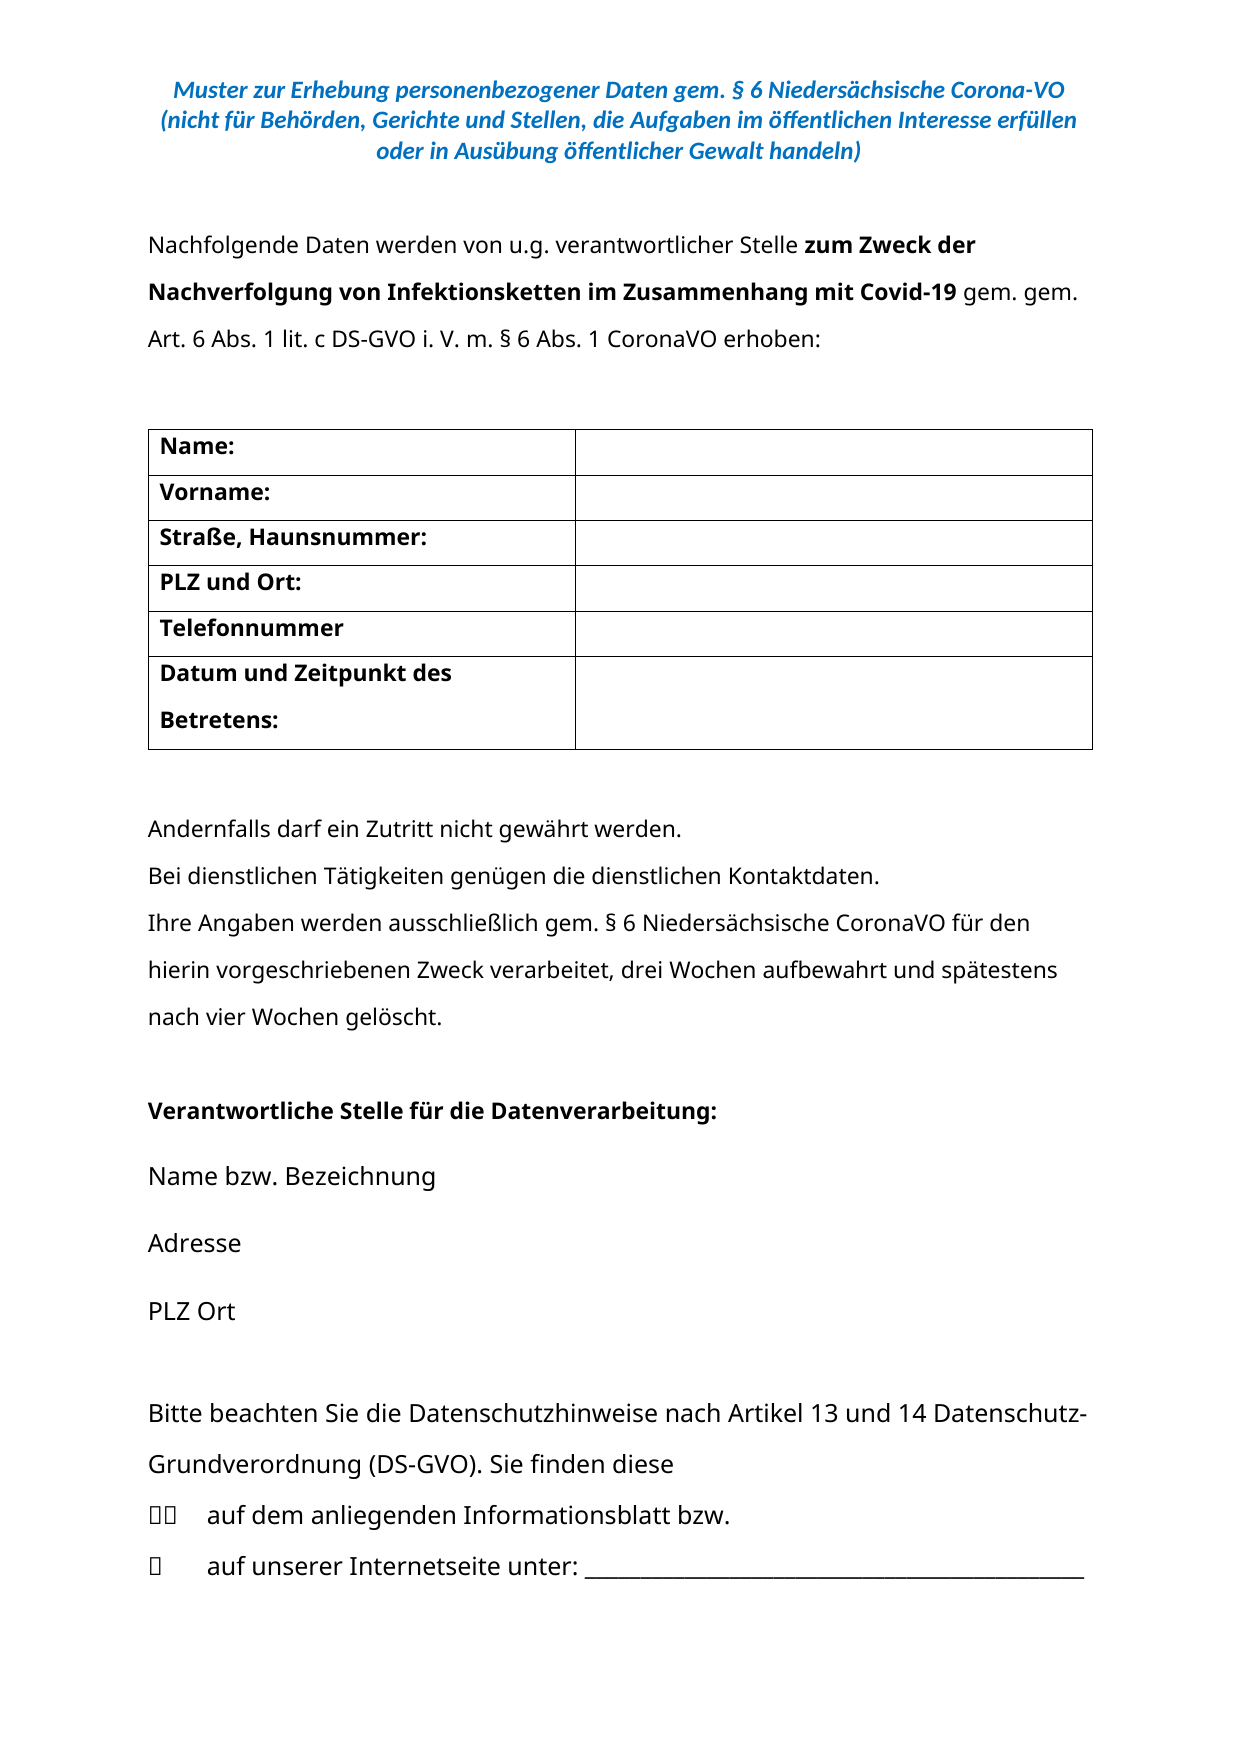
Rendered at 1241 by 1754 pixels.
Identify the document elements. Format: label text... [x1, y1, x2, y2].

text  auf dem anliegenden Informationsblatt bzw. [148, 1497, 1093, 1531]
table_cell [576, 657, 1092, 748]
table_cell [576, 566, 1092, 611]
table_header Name: [149, 430, 575, 474]
text Nachfolgende Daten werden von u.g. verantwortlicher Stelle zum Zweck der Nachverfolgung von Infektionsketten im Zusammenhang mit Covid-19 gem. gem. Art. 6 Abs. 1 lit. c DS-GVO i. V. m. § 6 Abs. 1 CoronaVO erhoben: [148, 229, 1093, 354]
text Bitte beachten Sie die Datenschutzhinweise nach Artikel 13 und 14 Datenschutz-Grundverordnung (DS-GVO). Sie finden diese [148, 1395, 1093, 1480]
table_cell Datum und Zeitpunkt des Betretens: [149, 657, 575, 748]
text Verantwortliche Stelle für die Datenverarbeitung: [148, 1094, 1093, 1126]
text Andernfalls darf ein Zutritt nicht gewährt werden. [148, 813, 1093, 844]
text Ihre Angaben werden ausschließlich gem. § 6 Niedersächsische CoronaVO für den hierin vorgeschriebenen Zweck verarbeitet, drei Wochen aufbewahrt und spätestens nach vier Wochen gelöscht. [148, 907, 1093, 1032]
table_cell [576, 612, 1092, 656]
text Adresse [148, 1226, 1093, 1260]
table_cell Vorname: [149, 476, 575, 520]
table_cell PLZ und Ort: [149, 566, 575, 611]
text Name bzw. Bezeichnung [148, 1158, 1093, 1192]
table_cell [576, 476, 1092, 520]
text  auf unserer Internetseite unter: _____________________________________________ [148, 1548, 1093, 1582]
table_header [576, 430, 1092, 474]
table_cell Straße, Haunsnummer: [149, 521, 575, 565]
text Bei dienstlichen Tätigkeiten genügen die dienstlichen Kontaktdaten. [148, 860, 1093, 891]
table_cell [576, 521, 1092, 565]
text PLZ Ort [148, 1293, 1093, 1328]
table_cell Telefonnummer [149, 612, 575, 656]
